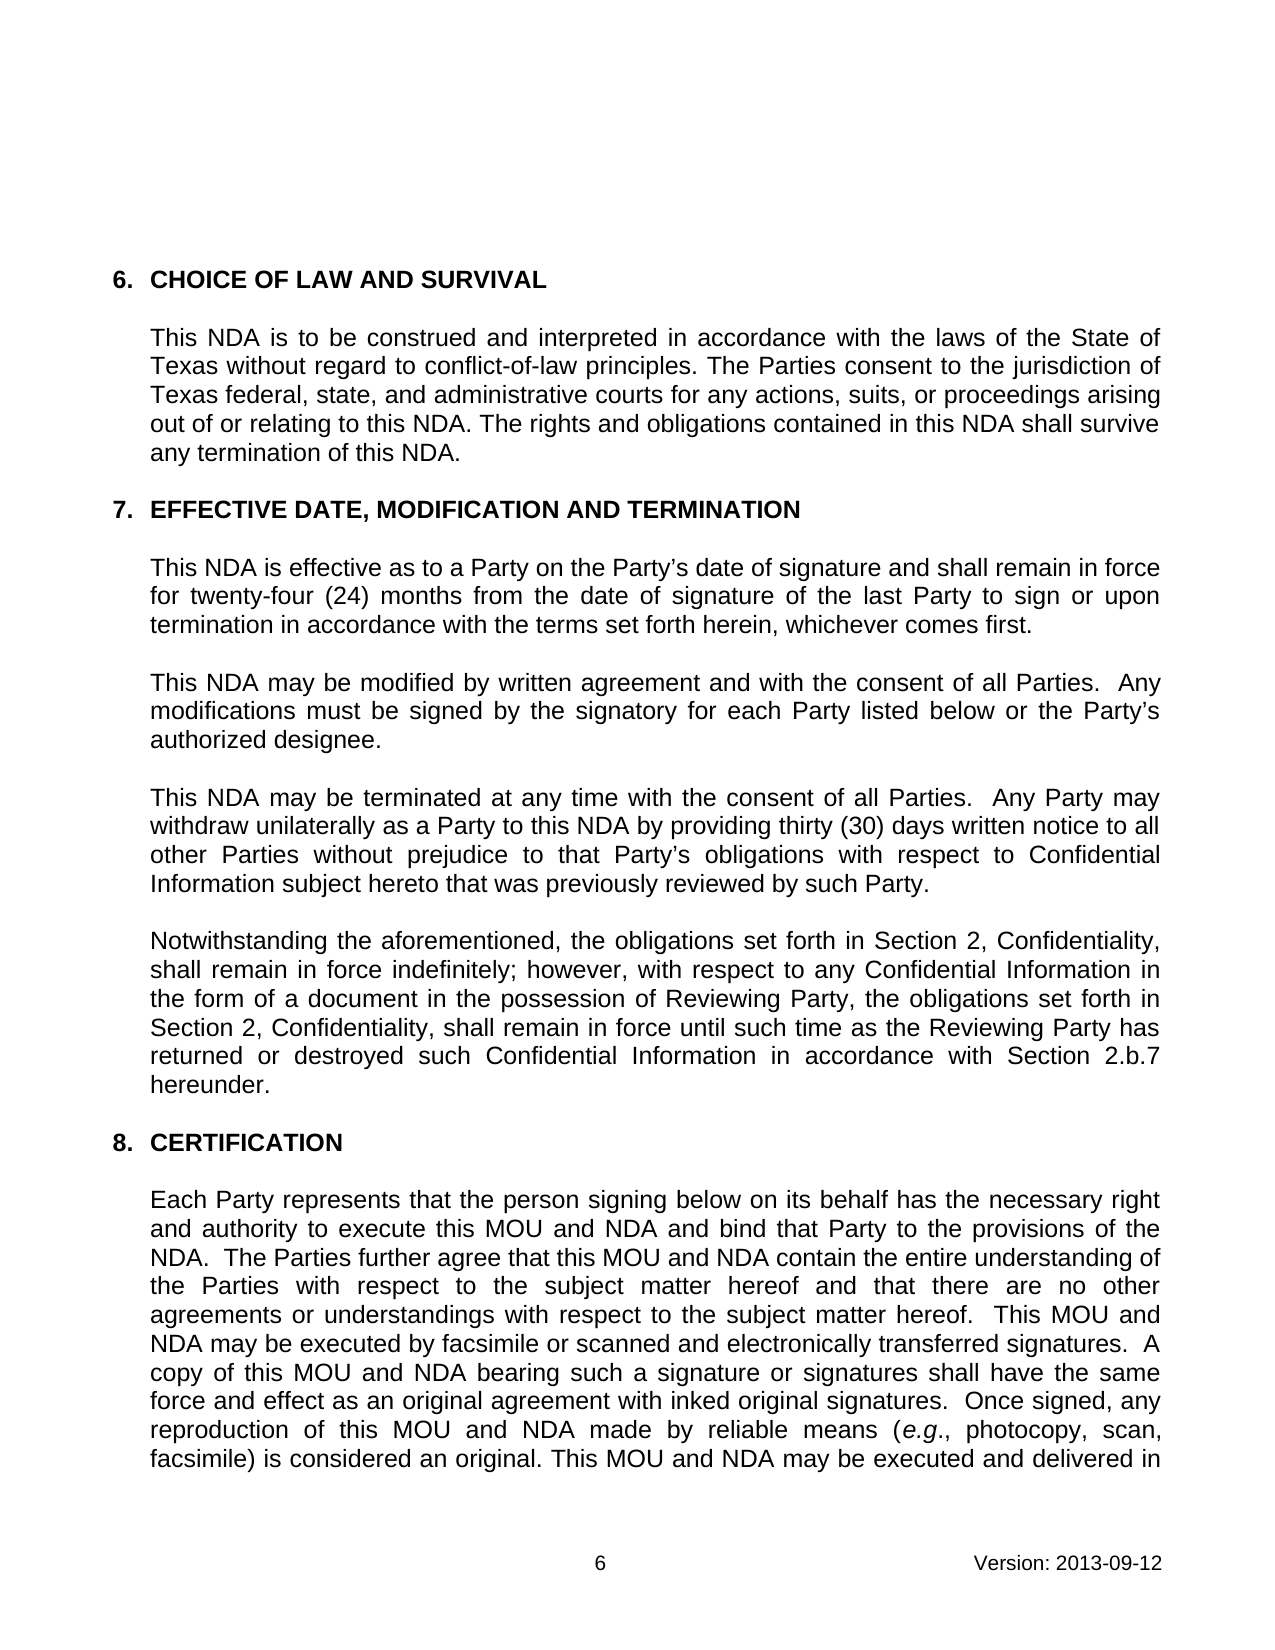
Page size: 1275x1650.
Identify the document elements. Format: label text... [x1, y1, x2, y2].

text This NDA is effective as to a Party on the Party’s date of signature and shall remain in force for twenty-four (24) months from the date of signature of the last Party to sign or upon termination in accordance with the terms set forth herein, whichever comes first. [150, 552, 1162, 639]
list CHOICE OF LAW AND SURVIVAL [112, 265, 1162, 294]
list CERTIFICATION [112, 1127, 1162, 1156]
text This NDA may be terminated at any time with the consent of all Parties. Any Party may withdraw unilaterally as a Party to this NDA by providing thirty (30) days written notice to all other Parties without prejudice to that Party’s obligations with respect to Confidential Information subject hereto that was previously reviewed by such Party. [150, 782, 1162, 897]
list This NDA is to be construed and interpreted in accordance with the laws of the State of Texas without regard to conflict-of-law principles. The Parties consent to the jurisdiction of Texas federal, state, and administrative courts for any actions, suits, or proceedings arising out of or relating to this NDA. The rights and obligations contained in this NDA shall survive any termination of this NDA. [150, 322, 1162, 466]
text Notwithstanding the aforementioned, the obligations set forth in Section 2, Confidentiality, shall remain in force indefinitely; however, with respect to any Confidential Information in the form of a document in the possession of Reviewing Party, the obligations set forth in Section 2, Confidentiality, shall remain in force until such time as the Reviewing Party has returned or destroyed such Confidential Information in accordance with Section 2.b.7 hereunder. [150, 926, 1162, 1099]
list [150, 1185, 1162, 1472]
list EFFECTIVE DATE, MODIFICATION AND TERMINATION [112, 495, 1162, 524]
text This NDA may be modified by written agreement and with the consent of all Parties. Any modifications must be signed by the signatory for each Party listed below or the Party’s authorized designee. [150, 667, 1162, 754]
